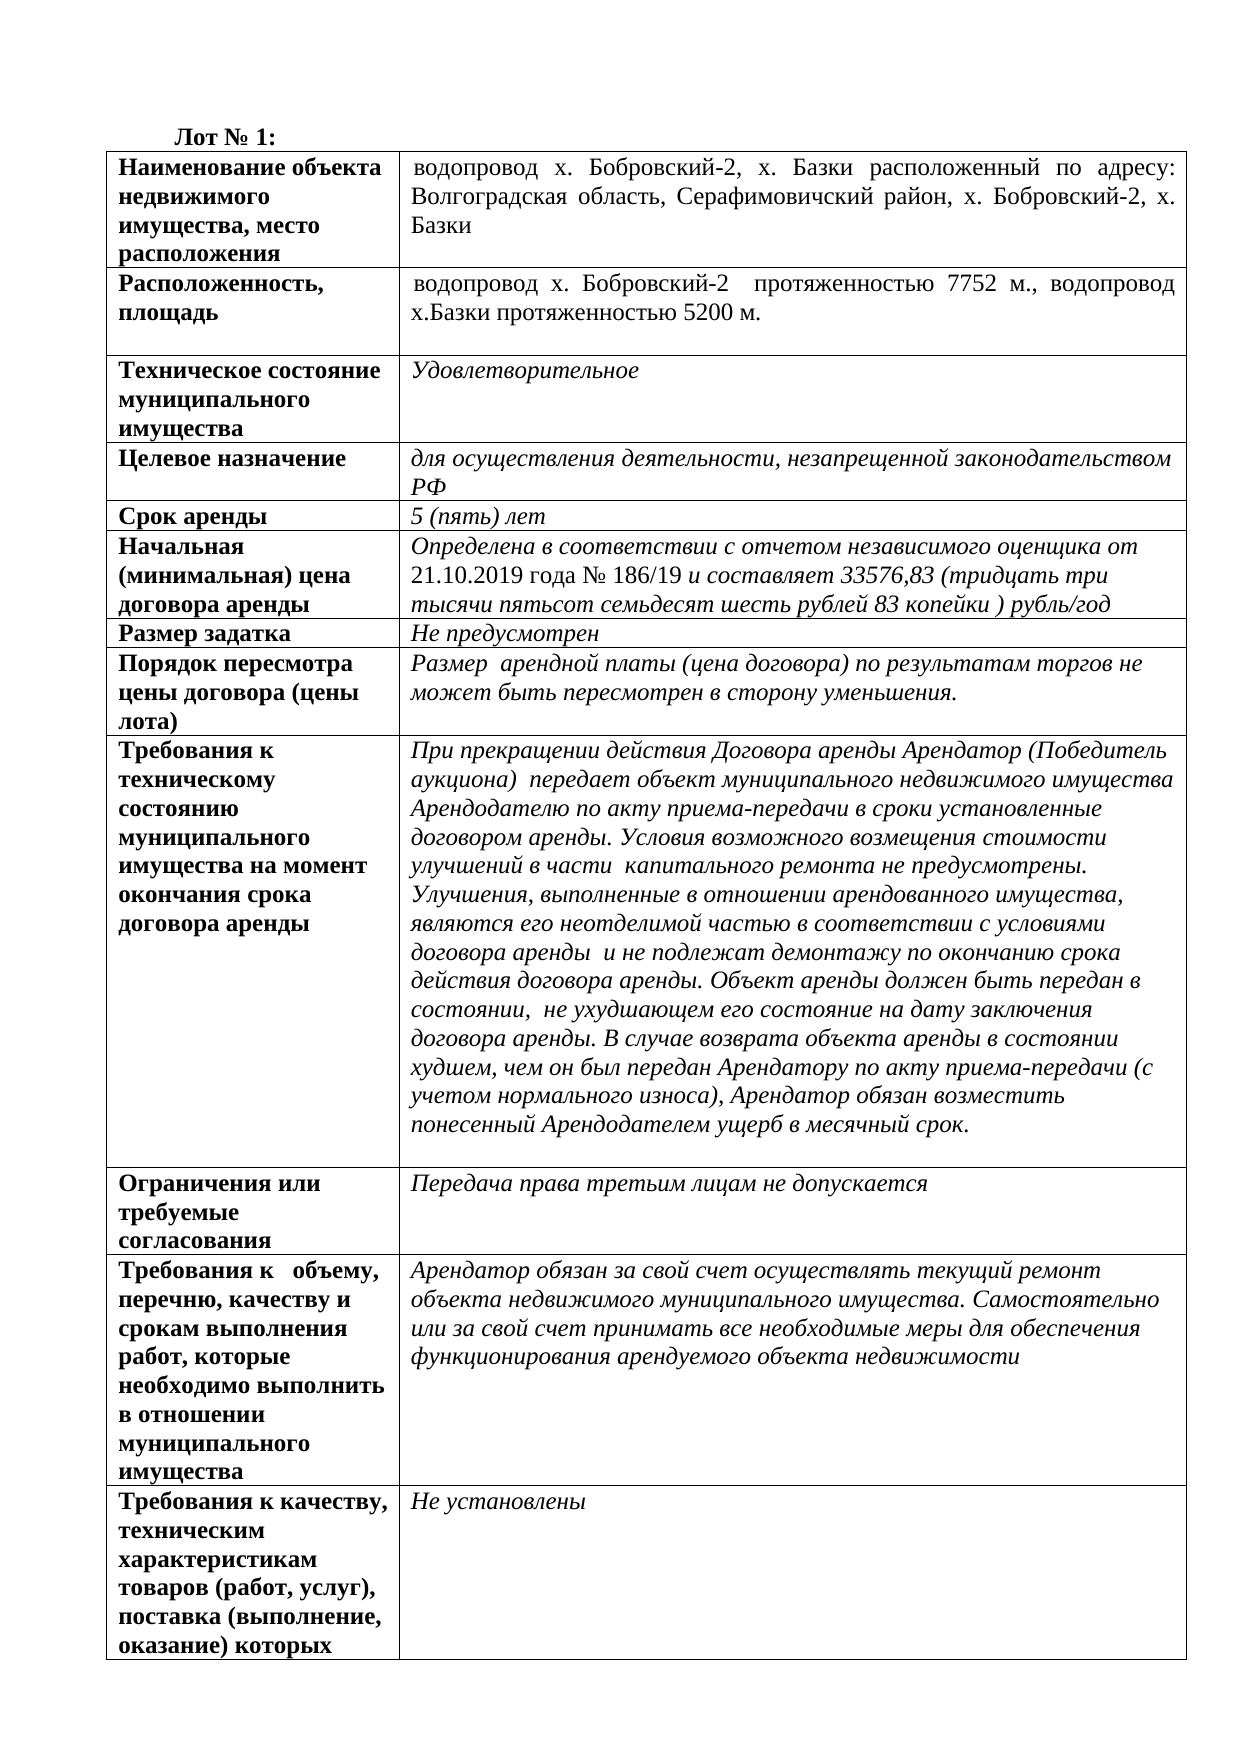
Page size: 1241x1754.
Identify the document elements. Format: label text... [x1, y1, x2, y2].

table_header водопровод х. Бобровский-2, х. Базки расположенный по адресу: Волгоградская область, Серафимовичский район, х. Бобровский-2, х. Базки [400, 152, 1186, 267]
table_cell Размер задатка [107, 619, 399, 647]
table_cell для осуществления деятельности, незапрещенной законодательством РФ [400, 443, 1186, 500]
table_cell Размер арендной платы (цена договора) по результатам торгов не может быть пересмотрен в сторону уменьшения. [400, 648, 1186, 734]
table_header Наименование объекта недвижимого имущества, место расположения [107, 152, 399, 267]
table_cell Техническое состояние муниципального имущества [107, 356, 399, 442]
table_cell Ограничения или требуемые согласования [107, 1168, 399, 1254]
table_cell Не установлены [400, 1486, 1186, 1659]
table_cell При прекращении действия Договора аренды Арендатор (Победитель аукциона) передает объект муниципального недвижимого имущества Арендодателю по акту приема-передачи в сроки установленные договором аренды. Условия возможного возмещения стоимости улучшений в части капитального ремонта не предусмотрены. Улучшения, выполненные в отношении арендованного имущества, являются его неотделимой частью в соответствии с условиями договора аренды и не подлежат демонтажу по окончанию срока действия договора аренды. Объект аренды должен быть передан в состоянии, не ухудшающем его состояние на дату заключения договора аренды. В случае возврата объекта аренды в состоянии худшем, чем он был передан Арендатору по акту приема-передачи (с учетом нормального износа), Арендатор обязан возместить понесенный Арендодателем ущерб в месячный срок. [400, 736, 1186, 1167]
table_cell Целевое назначение [107, 443, 399, 500]
table_cell Передача права третьим лицам не допускается [400, 1168, 1186, 1254]
table_cell Начальная (минимальная) цена договора аренды [107, 531, 399, 617]
table_cell Требования к объему, перечню, качеству и срокам выполнения работ, которые необходимо выполнить в отношении муниципального имущества [107, 1255, 399, 1485]
table_cell Срок аренды [107, 501, 399, 530]
text Лот № 1: [118, 122, 1162, 151]
table_cell Арендатор обязан за свой счет осуществлять текущий ремонт объекта недвижимого муниципального имущества. Самостоятельно или за свой счет принимать все необходимые меры для обеспечения функционирования арендуемого объекта недвижимости [400, 1255, 1186, 1485]
table_cell Не предусмотрен [400, 619, 1186, 647]
table_cell Порядок пересмотра цены договора (цены лота) [107, 648, 399, 734]
table_cell водопровод х. Бобровский-2 протяженностью 7752 м., водопровод х.Базки протяженностью 5200 м. [400, 268, 1186, 354]
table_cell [107, 1486, 399, 1659]
table_cell Удовлетворительное [400, 356, 1186, 442]
table_cell Требования к техническому состоянию муниципального имущества на момент окончания срока договора аренды [107, 736, 399, 1167]
table_cell Определена в соответствии с отчетом независимого оценщика от 21.10.2019 года № 186/19 и составляет 33576,83 (тридцать три тысячи пятьсот семьдесят шесть рублей 83 копейки ) рубль/год [400, 531, 1186, 617]
table_cell Расположенность, площадь [107, 268, 399, 354]
table_cell 5 (пять) лет [400, 501, 1186, 530]
